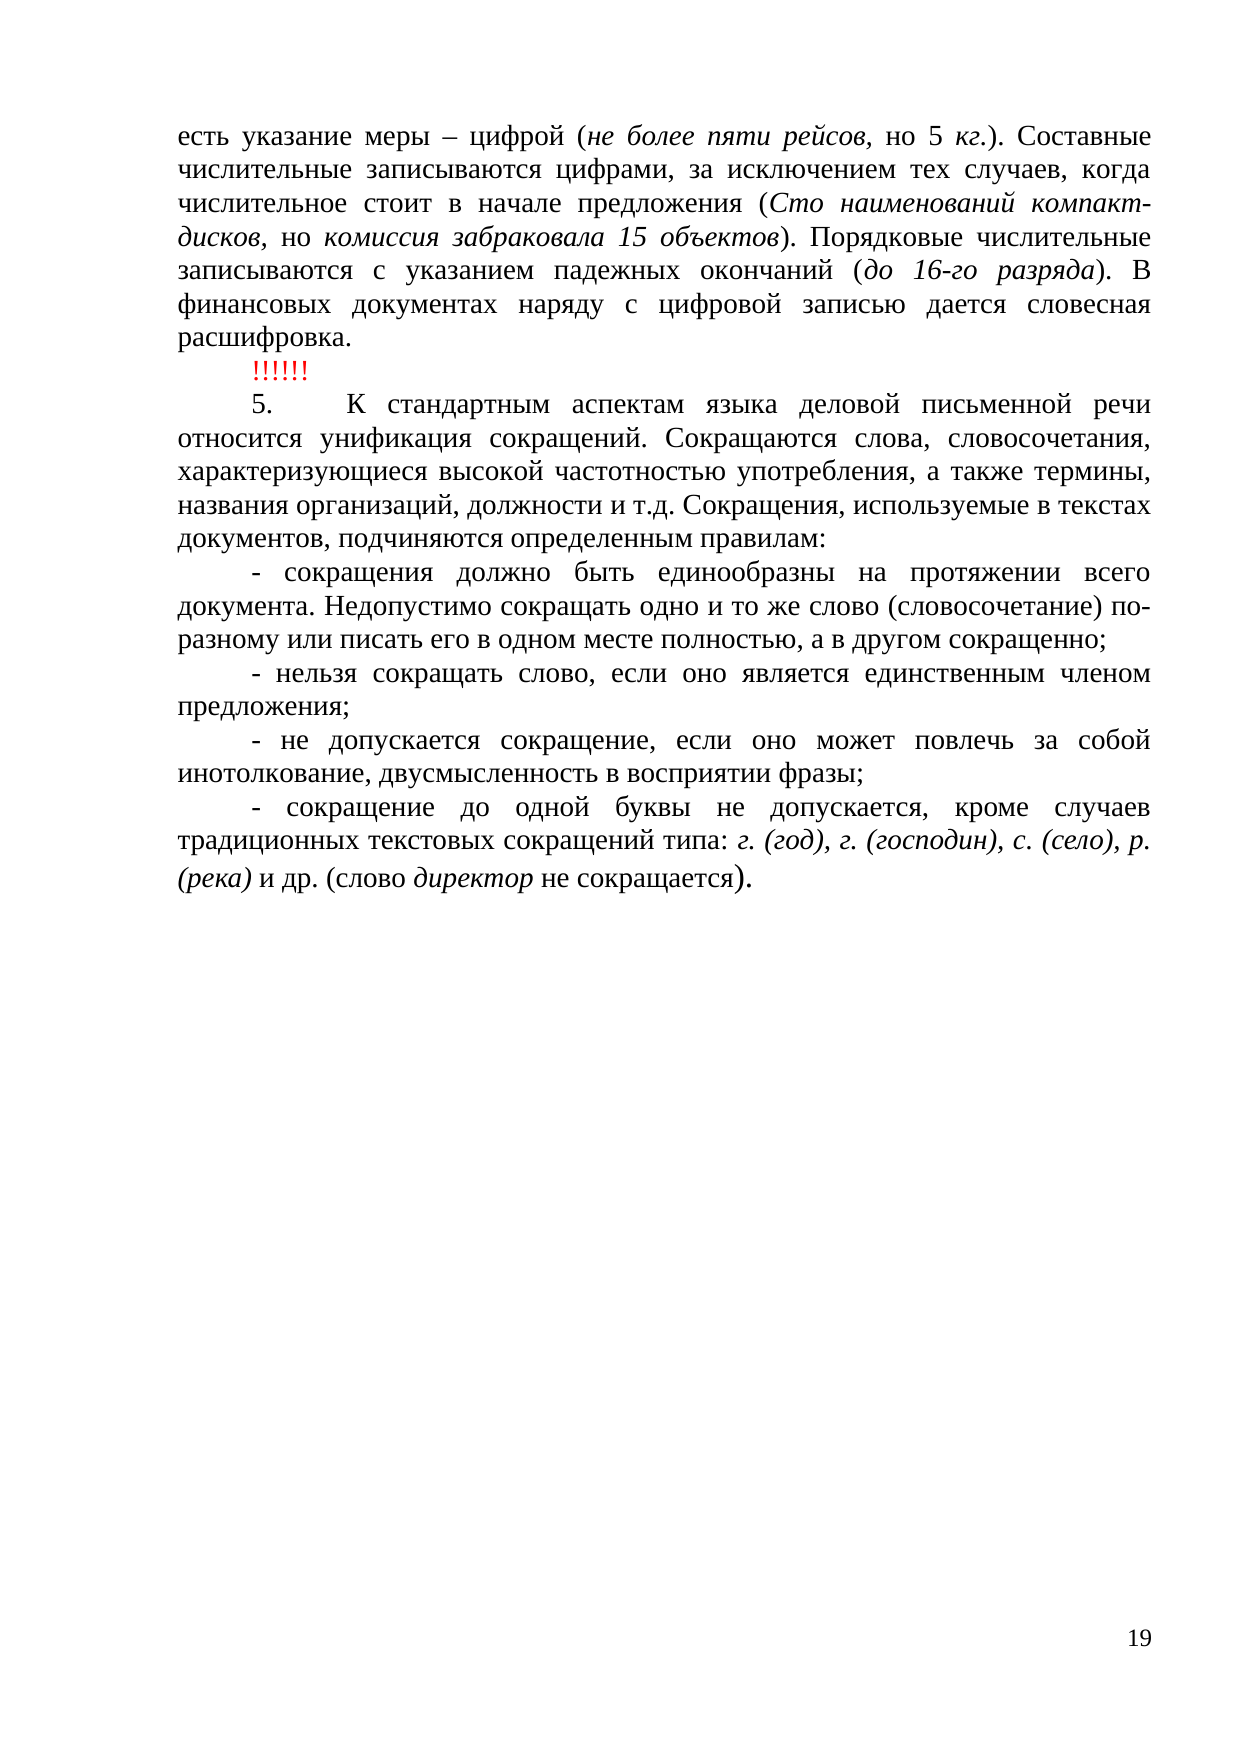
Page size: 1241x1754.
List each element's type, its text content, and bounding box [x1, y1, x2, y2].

text - нельзя сокращать слово, если оно является единственным членом предложения; [177, 655, 1152, 722]
text !!!!!! [251, 353, 1152, 386]
text - сокращение до одной буквы не допускается, кроме случаев традиционных текстовых сокращений типа: г. (год), г. (господин), с. (село), р. (река) и др. (слово директор не сокращается). [177, 789, 1152, 894]
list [177, 118, 1152, 353]
list К стандартным аспектам языка деловой письменной речи относится унификация сокращений. Сокращаются слова, словосочетания, характеризующиеся высокой частотностью употребления, а также термины, названия организаций, должности и т.д. Сокращения, используемые в текстах документов, подчиняются определенным правилам: [177, 386, 1152, 554]
text - сокращения должно быть единообразны на протяжении всего документа. Недопустимо сокращать одно и то же слово (словосочетание) по-разному или писать его в одном месте полностью, а в другом сокращенно; [177, 554, 1152, 655]
text - не допускается сокращение, если оно может повлечь за собой инотолкование, двусмысленность в восприятии фразы; [177, 722, 1152, 789]
